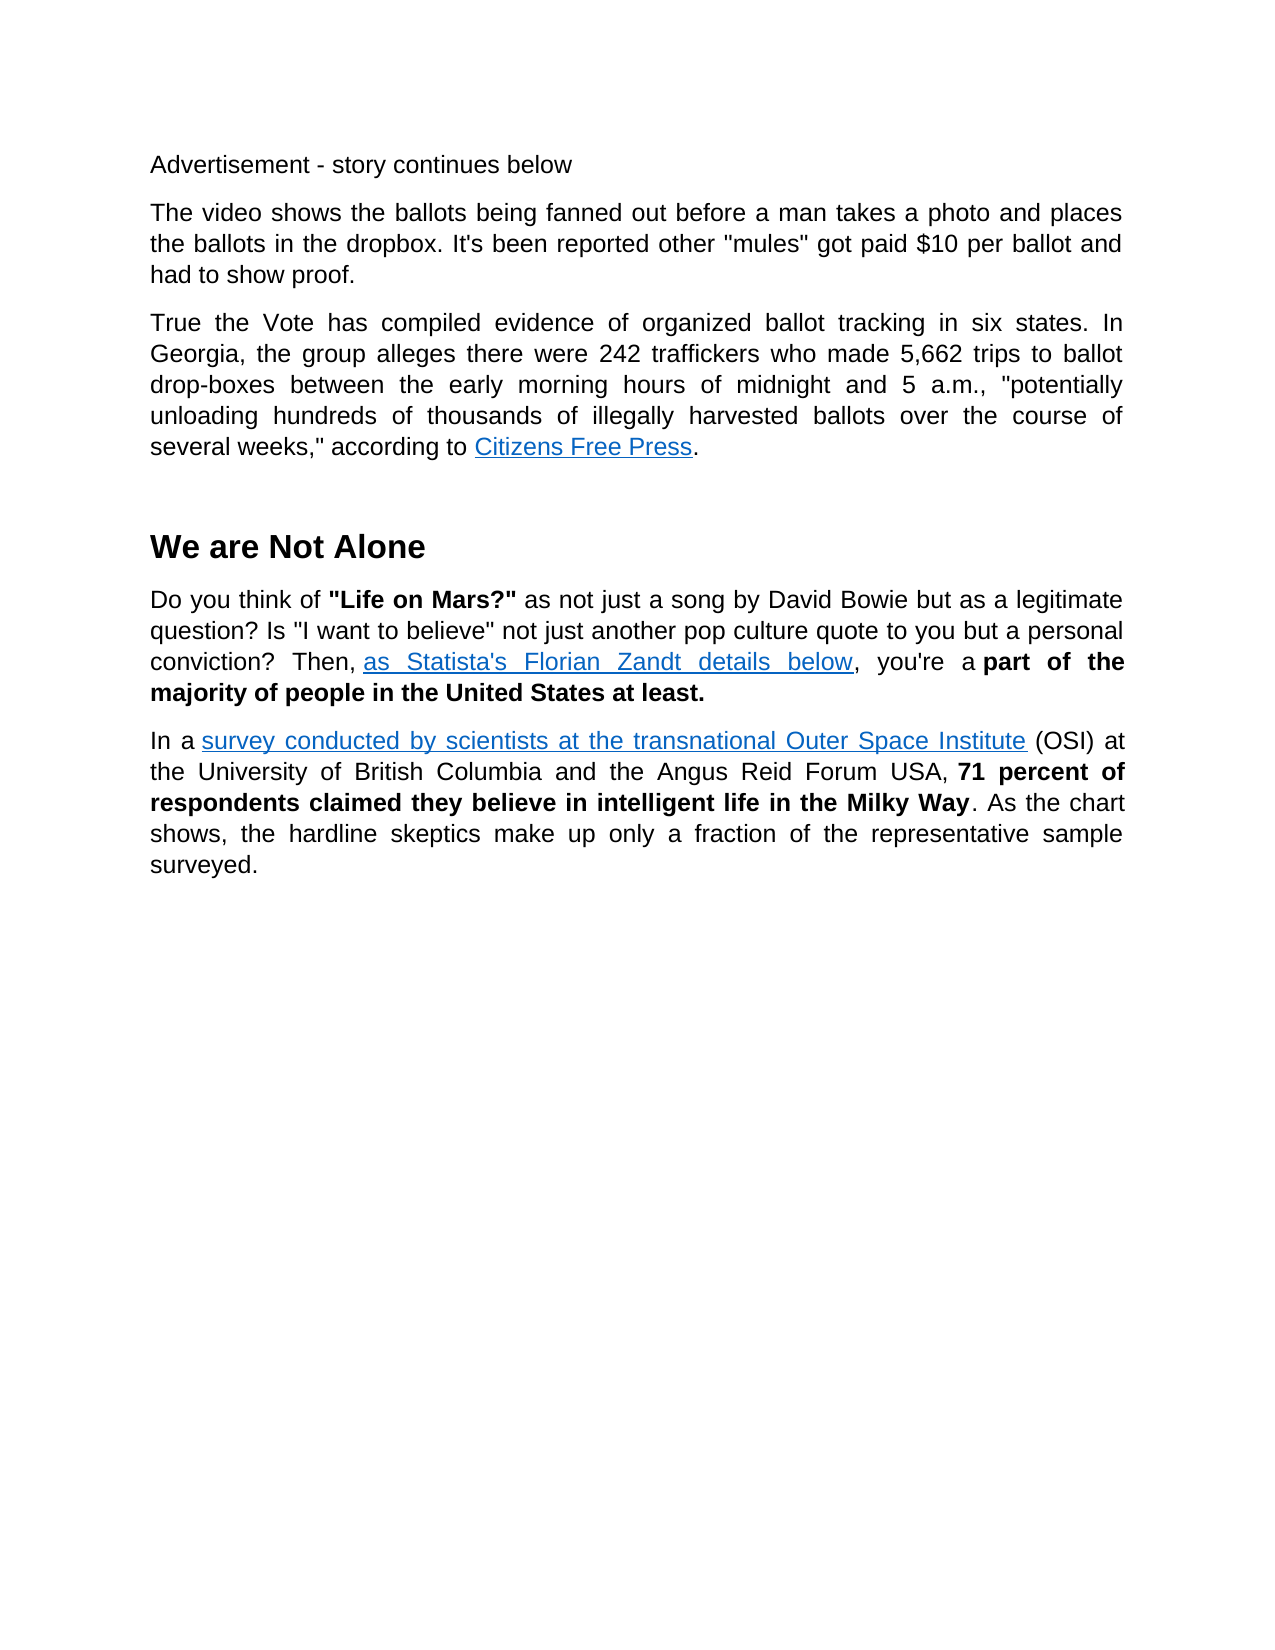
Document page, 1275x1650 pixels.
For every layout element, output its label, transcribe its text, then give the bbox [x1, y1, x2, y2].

text Advertisement - story continues below [150, 150, 1125, 179]
text The video shows the ballots being fanned out before a man takes a photo and places the ballots in the dropbox. It's been reported other "mules" got paid $10 per ballot and had to show proof. [150, 198, 1125, 288]
text In a survey conducted by scientists at the transnational Outer Space Institute (OSI) at the University of British Columbia and the Angus Reid Forum USA, 71 percent of respondents claimed they believe in intelligent life in the Milky Way. As the chart shows, the hardline skeptics make up only a fraction of the representative sample surveyed. [150, 726, 1125, 879]
text We are Not Alone [150, 527, 1125, 566]
text True the Vote has compiled evidence of organized ballot tracking in six states. In Georgia, the group alleges there were 242 traffickers who made 5,662 trips to ballot drop-boxes between the early morning hours of midnight and 5 a.m., "potentially unloading hundreds of thousands of illegally harvested ballots over the course of several weeks," according to Citizens Free Press. [150, 307, 1125, 460]
text Do you think of "Life on Mars?" as not just a song by David Bowie but as a legitimate question? Is "I want to believe" not just another pop culture quote to you but a personal conviction? Then, as Statista's Florian Zandt details below, you're a part of the majority of people in the United States at least. [150, 585, 1125, 707]
